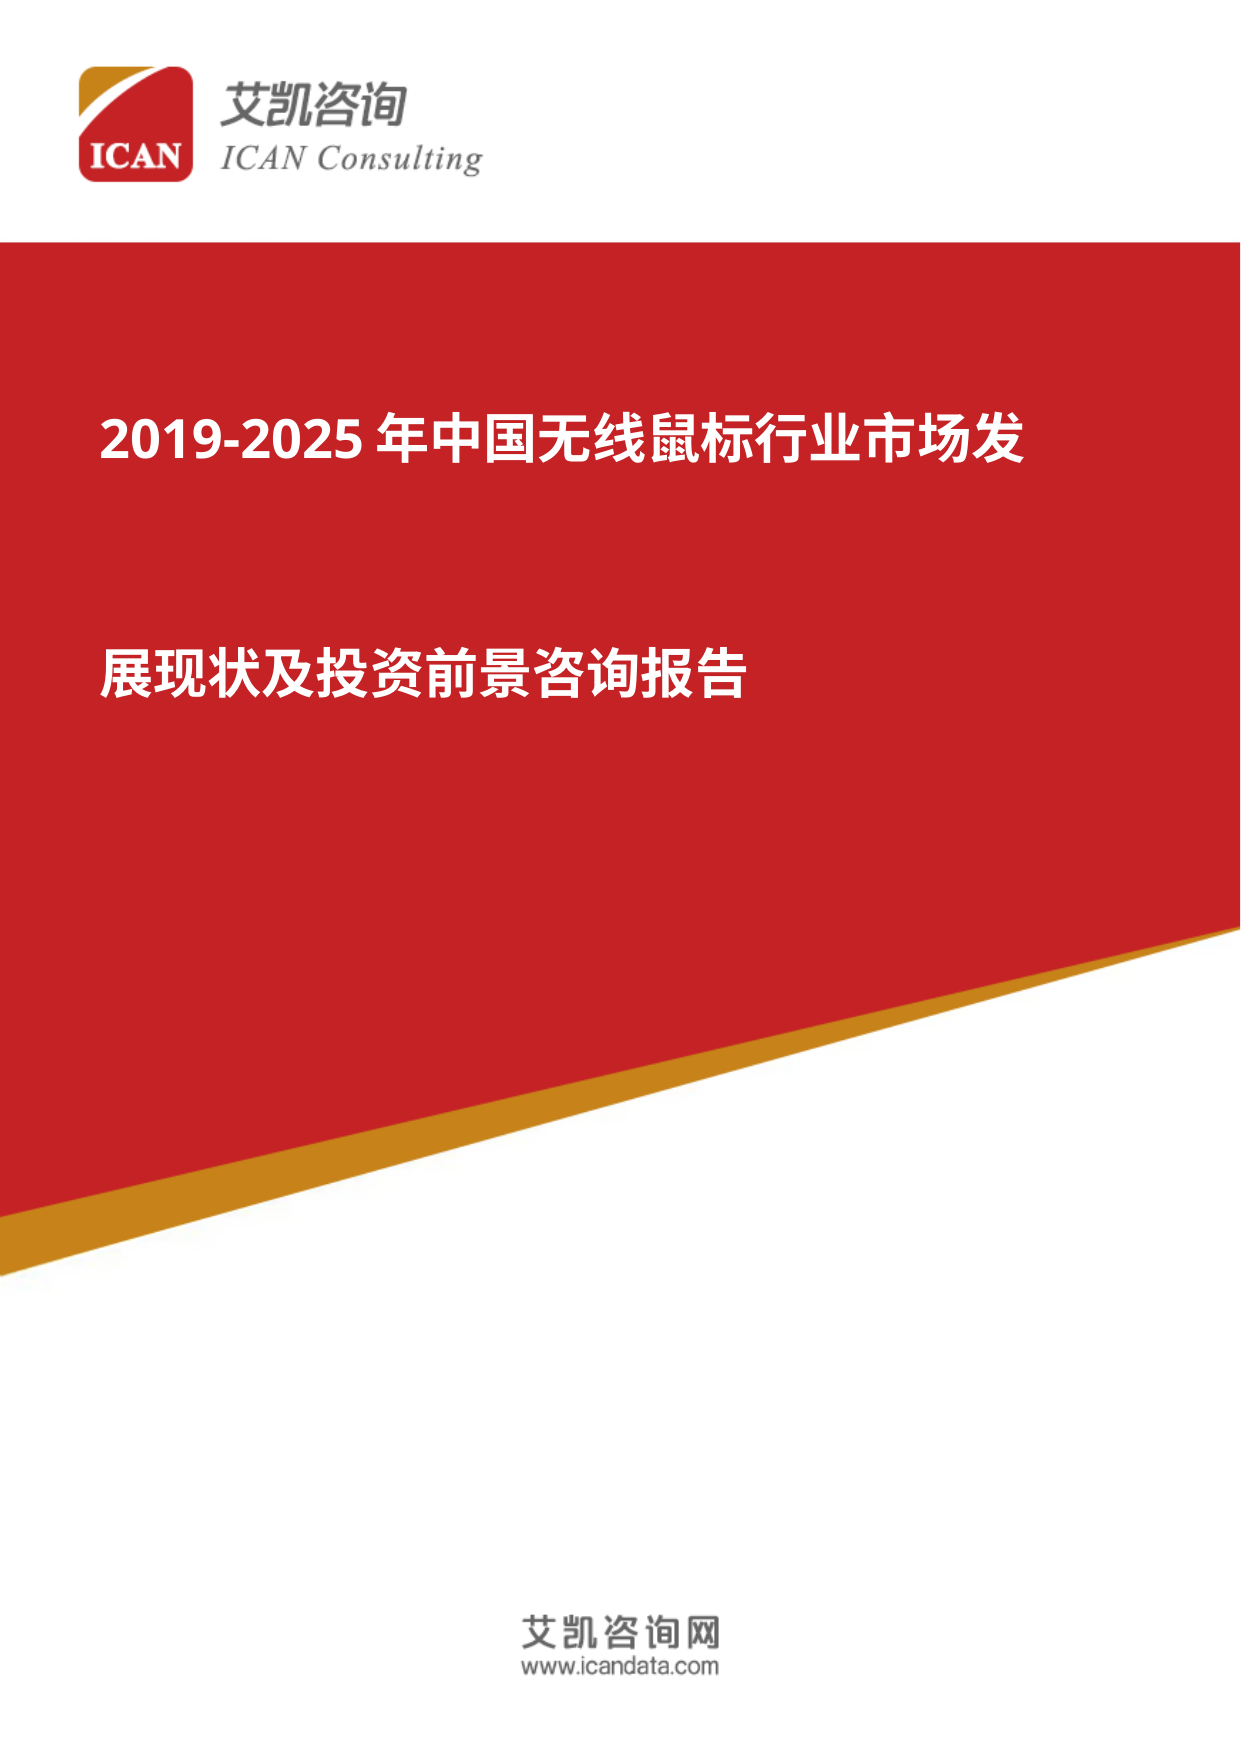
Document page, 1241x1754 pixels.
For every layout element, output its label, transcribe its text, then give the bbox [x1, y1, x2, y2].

subtitle 2019-2025年中国无线鼠标行业市场发展现状及投资前景咨询报告 [99, 386, 1053, 718]
picture [0, 5, 1241, 1754]
